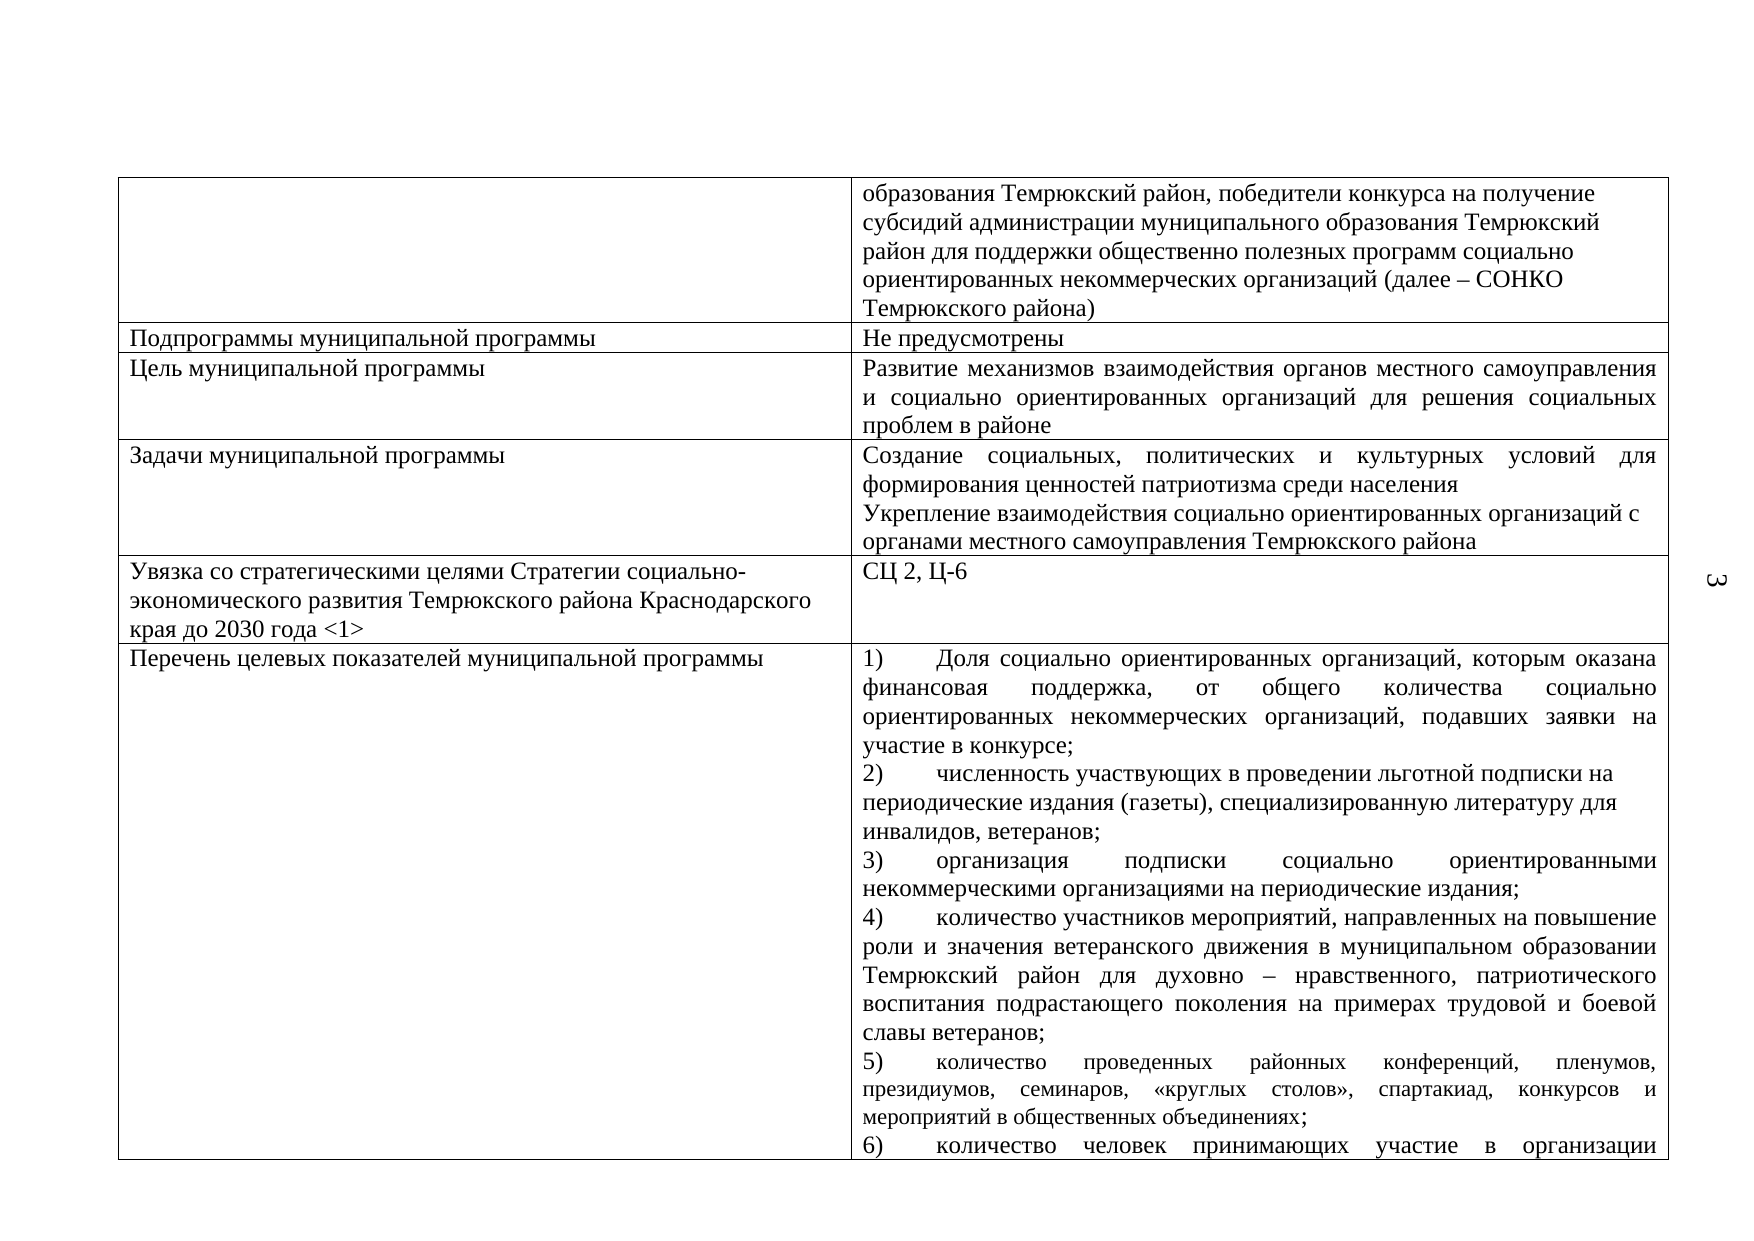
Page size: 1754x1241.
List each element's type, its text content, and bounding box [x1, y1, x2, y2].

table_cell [852, 178, 1668, 322]
table_cell Задачи муниципальной программы [119, 440, 851, 555]
table_cell Создание социальных, политических и культурных условий для формирования ценностей патриотизма среди населения Укрепление взаимодействия социально ориентированных организаций с органами местного самоуправления Темрюкского района [852, 440, 1668, 555]
table_cell Подпрограммы муниципальной программы [119, 323, 851, 352]
table_cell Увязка со стратегическими целями Стратегии социально-экономического развития Темрюкского района Краснодарского края до 2030 года <1> [119, 556, 851, 642]
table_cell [119, 644, 851, 1158]
table_cell СЦ 2, Ц-6 [852, 556, 1668, 642]
table_cell Цель муниципальной программы [119, 353, 851, 439]
table_cell Развитие механизмов взаимодействия органов местного самоуправления и социально ориентированных организаций для решения социальных проблем в районе [852, 353, 1668, 439]
table_cell Не предусмотрены [852, 323, 1668, 352]
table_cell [119, 178, 851, 322]
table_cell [852, 644, 1668, 1158]
